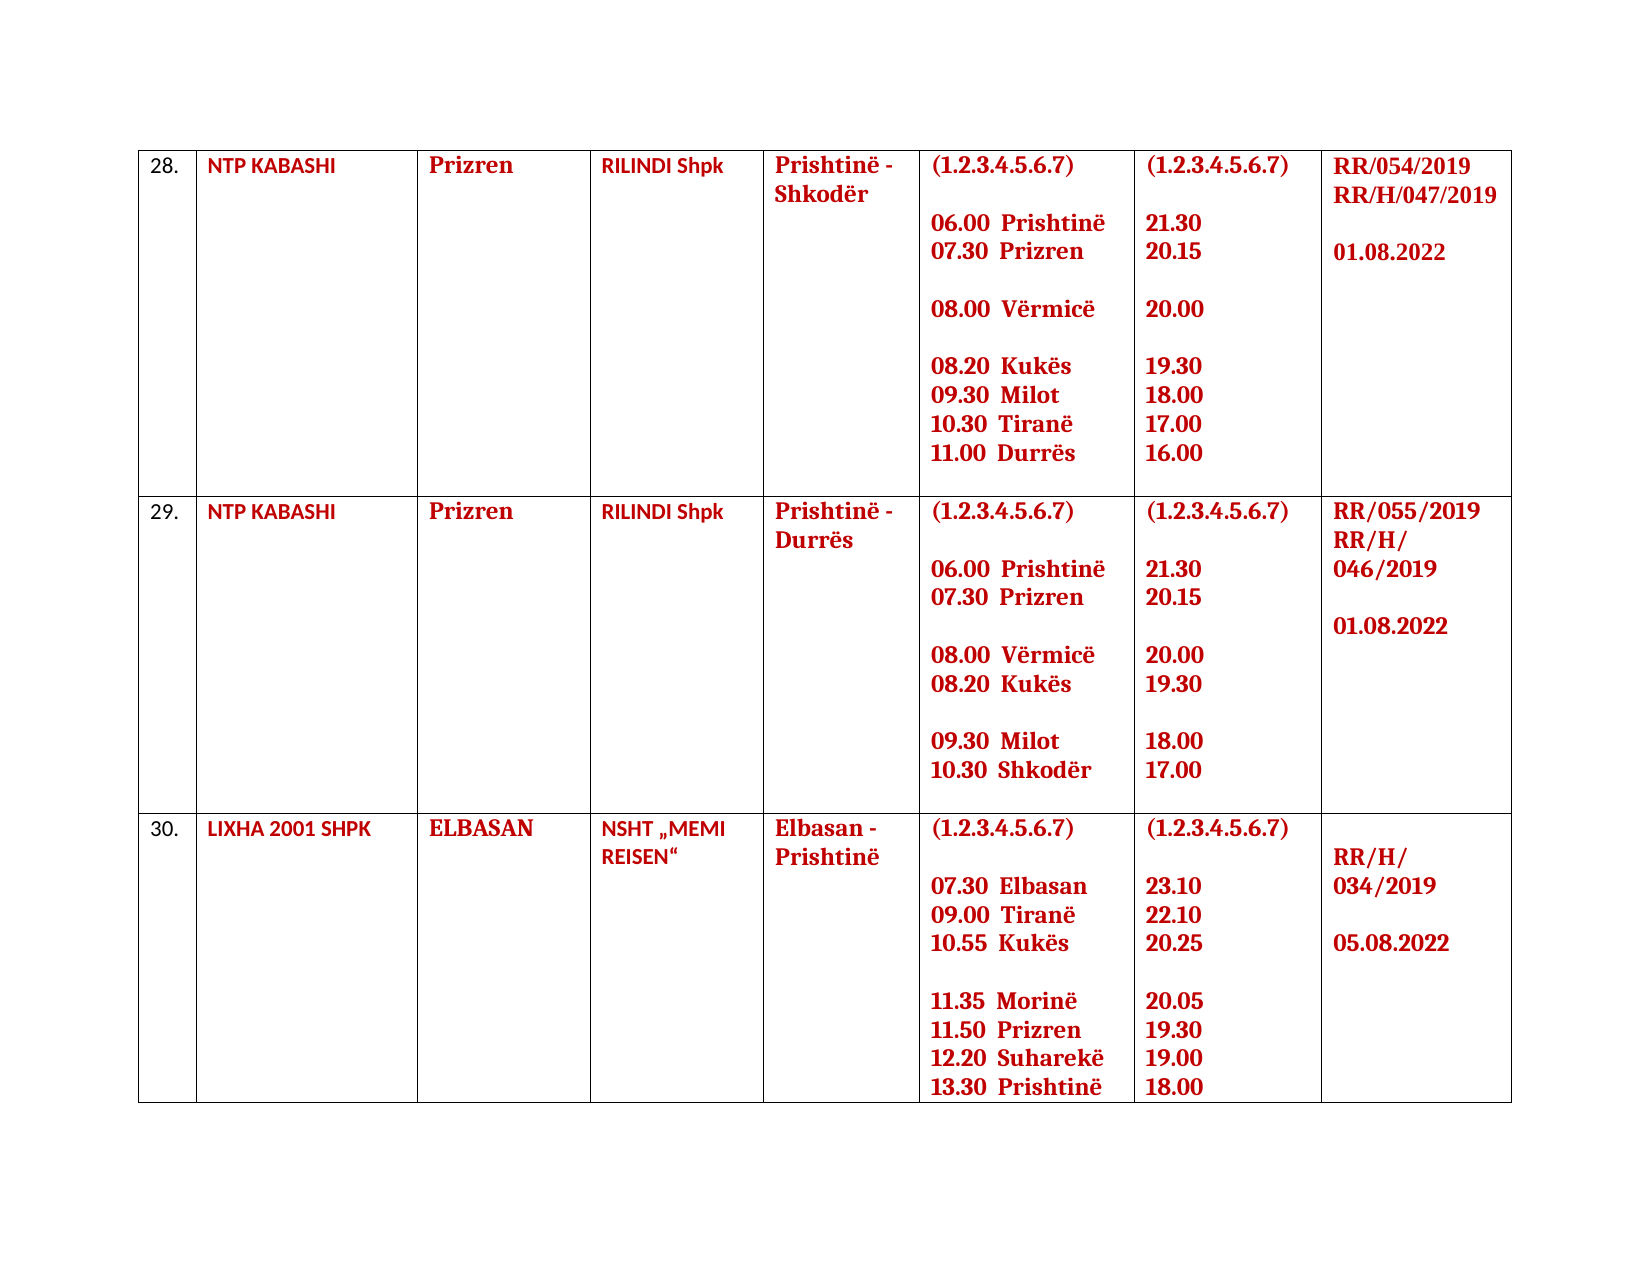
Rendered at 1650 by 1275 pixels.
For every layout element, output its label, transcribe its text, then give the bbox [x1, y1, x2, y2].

table_cell RILINDI Shpk [591, 497, 763, 813]
table_cell RR/055/2019 RR/H/046/2019 01.08.2022 [1322, 497, 1511, 813]
table_cell (1.2.3.4.5.6.7) 06.00 Prishtinë 07.30 Prizren 08.00 Vërmicë 08.20 Kukës 09.30 Milot 10.30 Tiranë 11.00 Durrës [920, 151, 1134, 496]
table_cell 29. [139, 497, 196, 813]
table_cell Prizren [418, 151, 590, 496]
table_cell NTP KABASHI [197, 151, 417, 496]
table_cell NTP KABASHI [197, 497, 417, 813]
table_cell Elbasan - Prishtinë [764, 814, 919, 1102]
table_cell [1135, 814, 1321, 1102]
table_cell (1.2.3.4.5.6.7) 21.30 20.15 20.00 19.30 18.00 17.00 [1135, 497, 1321, 813]
table_cell NSHT „MEMI REISEN“ [591, 814, 763, 1102]
table_cell Prishtinë - Shkodër [764, 151, 919, 496]
table_cell Prishtinë - Durrës [764, 497, 919, 813]
table_cell (1.2.3.4.5.6.7) 21.30 20.15 20.00 19.30 18.00 17.00 16.00 [1135, 151, 1321, 496]
table_cell RR/054/2019 RR/H/047/2019 01.08.2022 [1322, 151, 1511, 496]
table_cell Prizren [418, 497, 590, 813]
table_cell RILINDI Shpk [591, 151, 763, 496]
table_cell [1322, 814, 1511, 1102]
table_cell 28. [139, 151, 196, 496]
table_cell ELBASAN [418, 814, 590, 1102]
table_cell 30. [139, 814, 196, 1102]
table_cell LIXHA 2001 SHPK [197, 814, 417, 1102]
table_cell (1.2.3.4.5.6.7) 06.00 Prishtinë 07.30 Prizren 08.00 Vërmicë 08.20 Kukës 09.30 Milot 10.30 Shkodër [920, 497, 1134, 813]
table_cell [920, 814, 1134, 1102]
